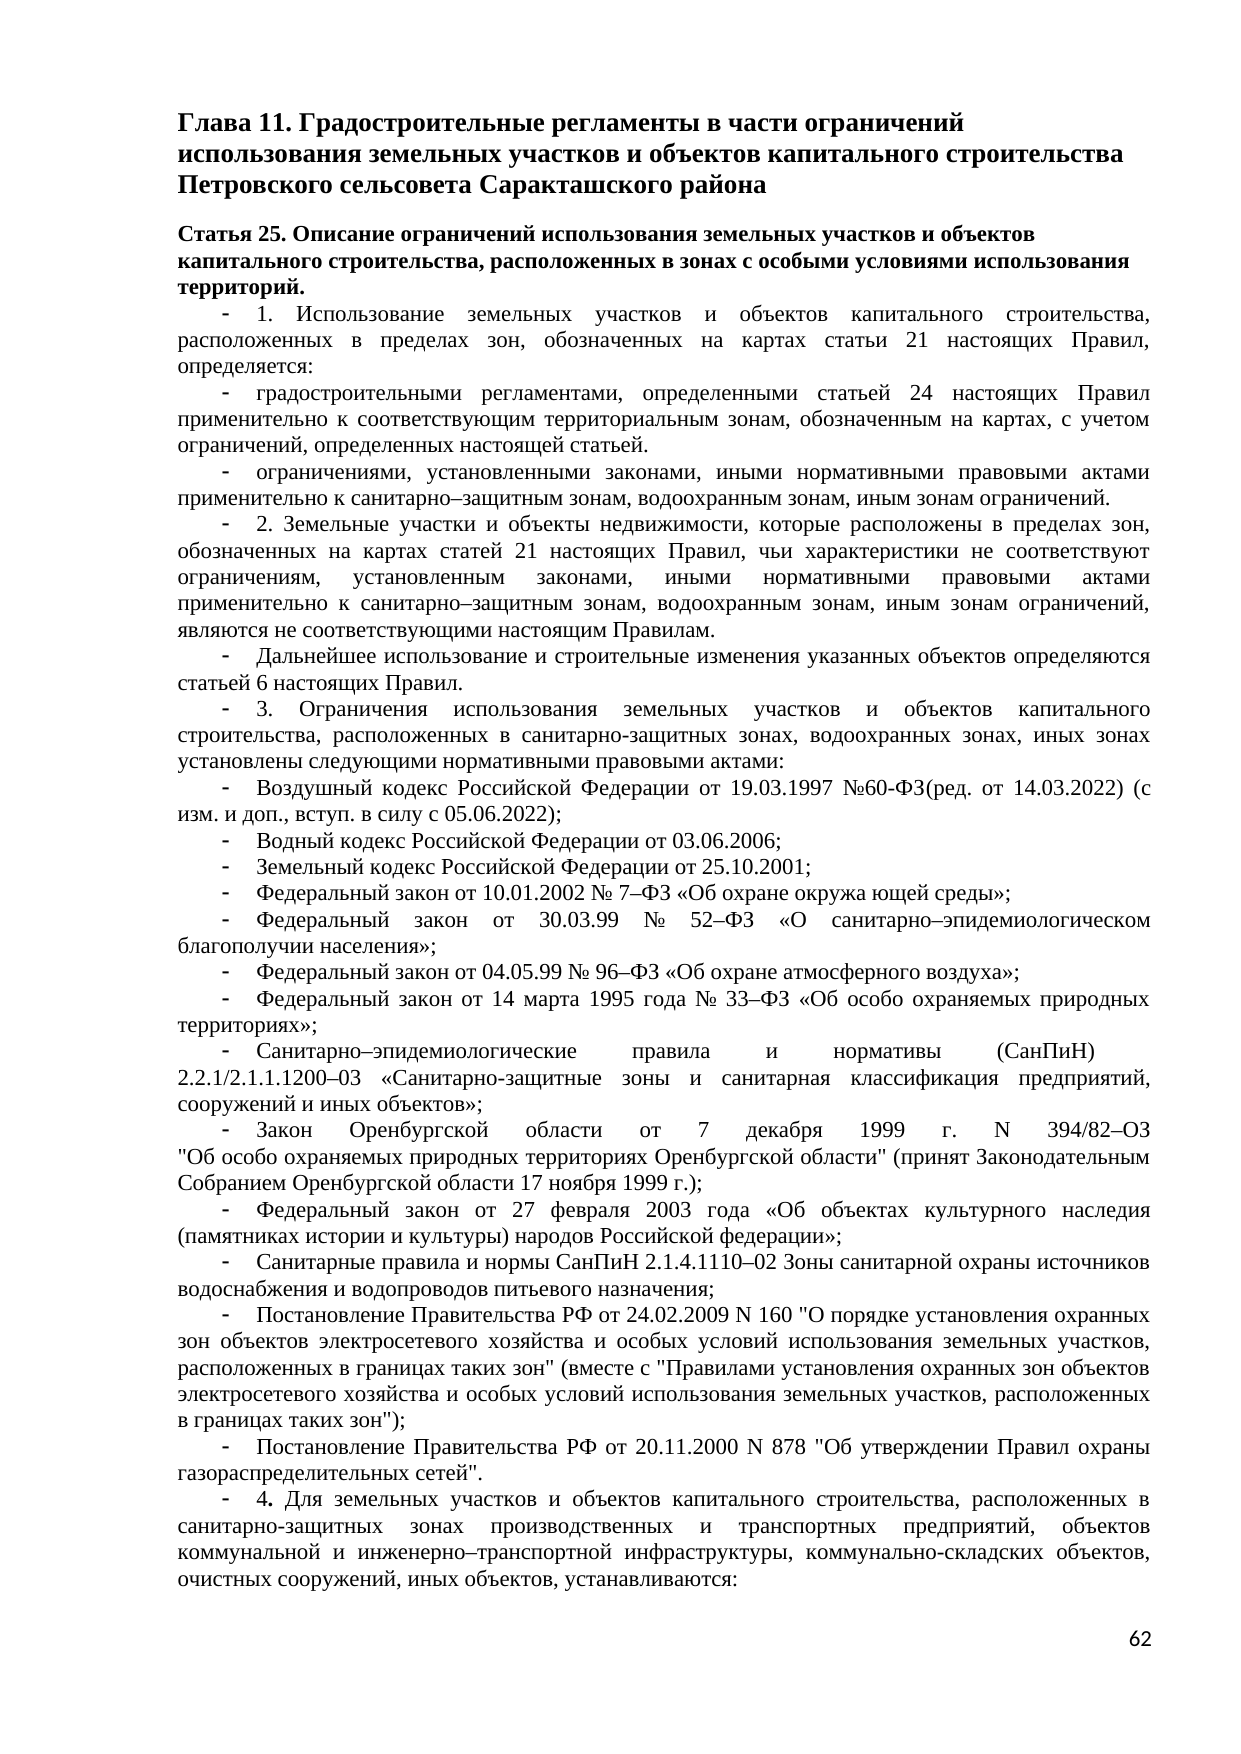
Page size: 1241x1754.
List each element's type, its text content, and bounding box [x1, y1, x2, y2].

list 2. Земельные участки и объекты недвижимости, которые расположены в пределах зон, обозначенных на картах статей 21 настоящих Правил, чьи характеристики не соответствуют ограничениям, установленным законами, иными нормативными правовыми актами применительно к санитарно–защитным зонам, водоохранным зонам, иным зонам ограничений, являются не соответствующими настоящим Правилам. [177, 510, 1152, 642]
list 3. Ограничения использования земельных участков и объектов капитального строительства, расположенных в санитарно-защитных зонах, водоохранных зонах, иных зонах установлены следующими нормативными правовыми актами: [177, 695, 1152, 774]
list Федеральный закон от 14 марта 1995 года № 33–ФЗ «Об особо охраняемых природных территориях»; [177, 985, 1152, 1037]
list Санитарные правила и нормы СанПиН 2.1.4.1110–02 Зоны санитарной охраны источников водоснабжения и водопроводов питьевого назначения; [177, 1248, 1152, 1301]
list 1. Использование земельных участков и объектов капитального строительства, расположенных в пределах зон, обозначенных на картах статьи 21 настоящих Правил, определяется: [177, 299, 1152, 379]
list Федеральный закон от 27 февраля 2003 года «Об объектах культурного наследия (памятниках истории и культуры) народов Российской федерации»; [177, 1196, 1152, 1248]
list Постановление Правительства РФ от 24.02.2009 N 160 "О порядке установления охранных зон объектов электросетевого хозяйства и особых условий использования земельных участков, расположенных в границах таких зон" (вместе с "Правилами установления охранных зон объектов электросетевого хозяйства и особых условий использования земельных участков, расположенных в границах таких зон"); [177, 1301, 1152, 1433]
list Федеральный закон от 04.05.99 № 96–ФЗ «Об охране атмосферного воздуха»; [177, 958, 1152, 985]
list Постановление Правительства РФ от 20.11.2000 N 878 "Об утверждении Правил охраны газораспределительных сетей". [177, 1433, 1152, 1486]
list Закон Оренбургской области от 7 декабря 1999 г. N 394/82–ОЗ "Об особо охраняемых природных территориях Оренбургской области" (принят Законодательным Собранием Оренбургской области 17 ноября 1999 г.); [177, 1117, 1152, 1196]
list 4. Для земельных участков и объектов капитального строительства, расположенных в санитарно-защитных зонах производственных и транспортных предприятий, объектов коммунальной и инженерно–транспортной инфраструктуры, коммунально-складских объектов, очистных сооружений, иных объектов, устанавливаются: [177, 1486, 1152, 1591]
list градостроительными регламентами, определенными статьей 24 настоящих Правил применительно к соответствующим территориальным зонам, обозначенным на картах, с учетом ограничений, определенных настоящей статьей. [177, 379, 1152, 458]
list Федеральный закон от 10.01.2002 № 7–ФЗ «Об охране окружа ющей среды»; [177, 879, 1152, 906]
list Санитарно–эпидемиологические правила и нормативы (СанПиН) 2.2.1/2.1.1.1200–03 «Санитарно-защитные зоны и санитарная классификация предприятий, сооружений и иных объектов»; [177, 1037, 1152, 1117]
subtitle Глава 11. Градостроительные регламенты в части ограничений использования земельных участков и объектов капитального строительства Петровского сельсовета Саракташского района [177, 106, 1152, 200]
list Федеральный закон от 30.03.99 № 52–ФЗ «О санитарно–эпидемиологическом благополучии населения»; [177, 906, 1152, 958]
list ограничениями, установленными законами, иными нормативными правовыми актами применительно к санитарно–защитным зонам, водоохранным зонам, иным зонам ограничений. [177, 458, 1152, 510]
list Воздушный кодекс Российской Федерации от 19.03.1997 №60-ФЗ(ред. от 14.03.2022) (с изм. и доп., вступ. в силу с 05.06.2022); [177, 774, 1152, 827]
subtitle Статья 25. Описание ограничений использования земельных участков и объектов капитального строительства, расположенных в зонах с особыми условиями использования территорий. [177, 221, 1152, 299]
list Водный кодекс Российской Федерации от 03.06.2006; [177, 827, 1152, 853]
list Земельный кодекс Российской Федерации от 25.10.2001; [177, 853, 1152, 879]
list Дальнейшее использование и строительные изменения указанных объектов определяются статьей 6 настоящих Правил. [177, 642, 1152, 695]
